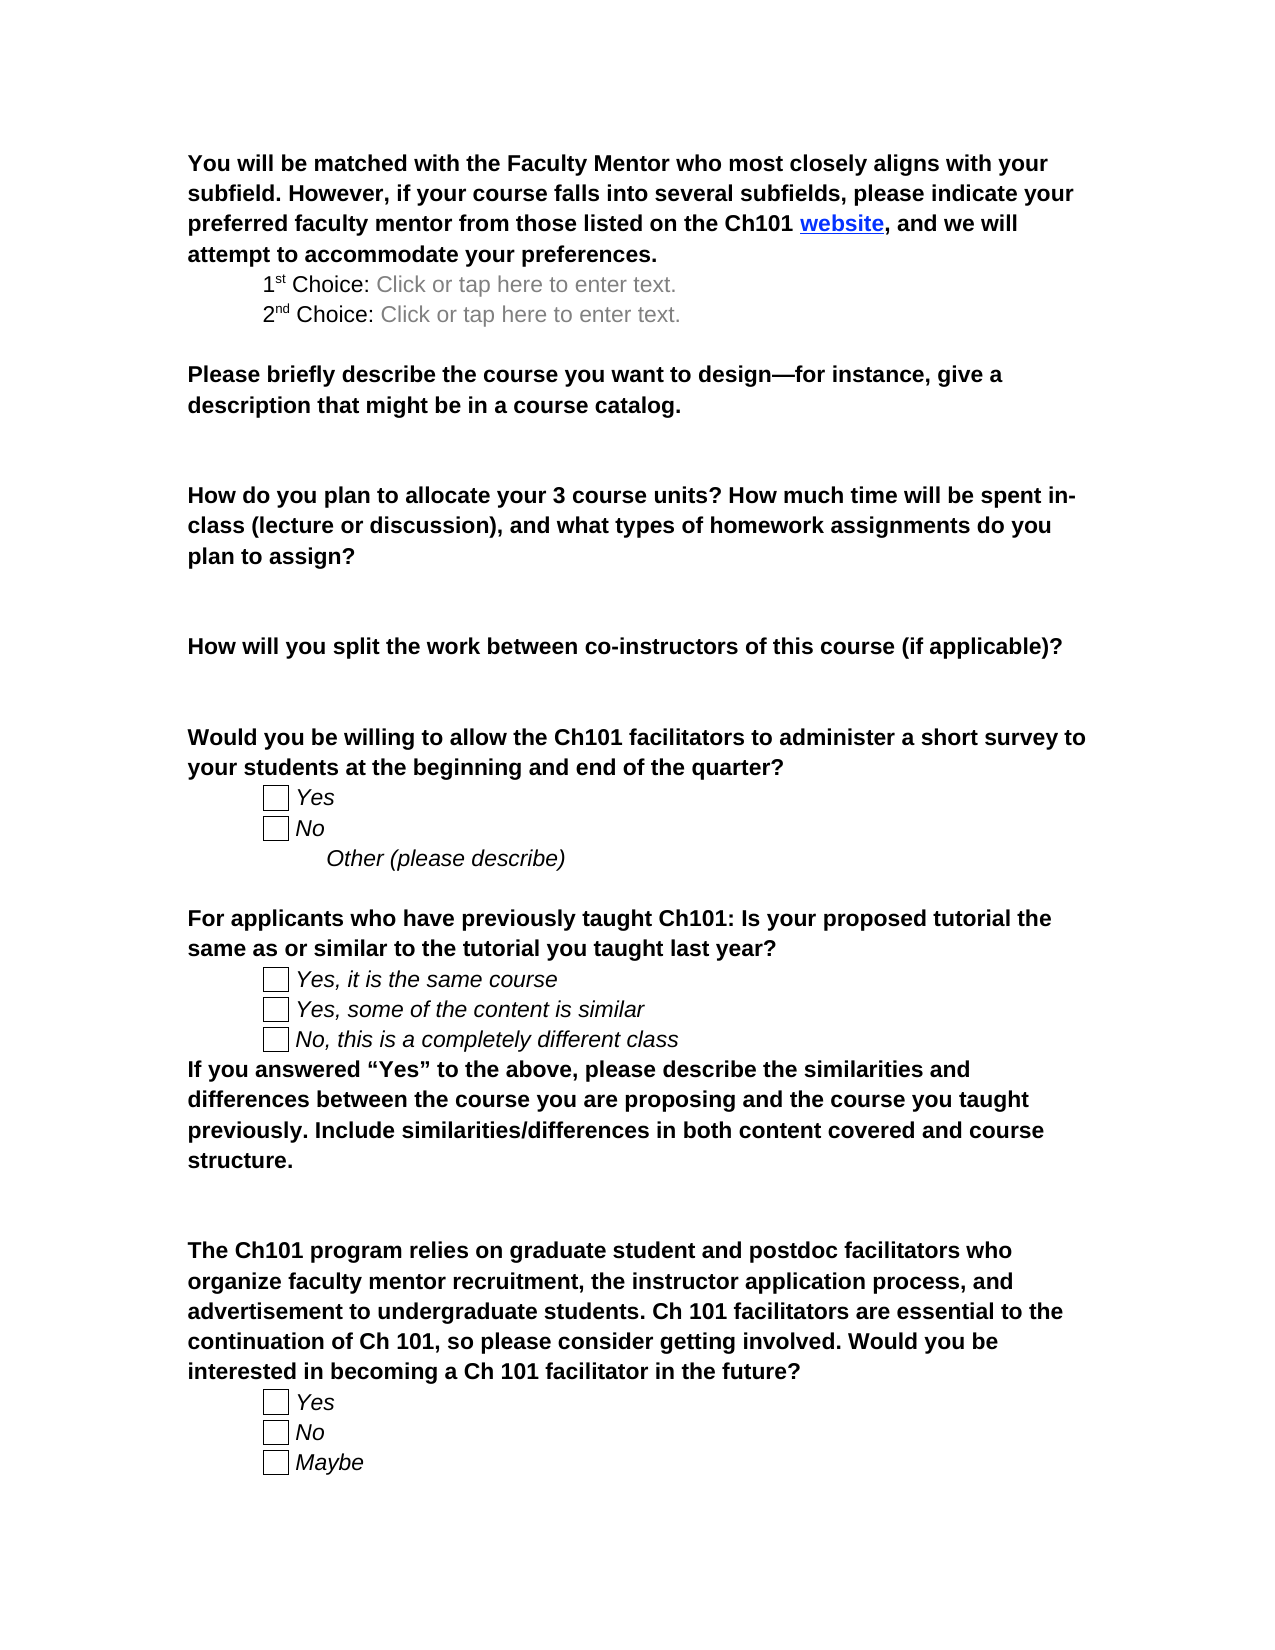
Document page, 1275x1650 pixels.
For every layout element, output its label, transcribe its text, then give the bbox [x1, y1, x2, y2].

text Yes, some of the content is similar [187, 996, 1087, 1022]
text 1st Choice: [187, 271, 1087, 297]
text No [187, 1419, 1087, 1445]
text Other (please describe) [187, 845, 1087, 871]
text No, this is a completely different class [187, 1026, 1087, 1052]
text The Ch101 program relies on graduate student and postdoc facilitators who organize faculty mentor recruitment, the instructor application process, and advertisement to undergraduate students. Ch 101 facilitators are essential to the continuation of Ch 101, so please consider getting involved. Would you be interested in becoming a Ch 101 facilitator in the future? [187, 1237, 1087, 1385]
text No [187, 814, 1087, 841]
text Yes [187, 1388, 1087, 1415]
text How do you plan to allocate your 3 course units? How much time will be spent in-class (lecture or discussion), and what types of homework assignments do you plan to assign? [187, 482, 1087, 569]
text Please briefly describe the course you want to design—for instance, give a description that might be in a course catalog. [187, 361, 1087, 418]
text Maybe [187, 1449, 1087, 1475]
text For applicants who have previously taught Ch101: Is your proposed tutorial the same as or similar to the tutorial you taught last year? [187, 905, 1087, 962]
text You will be matched with the Faculty Mentor who most closely aligns with your subfield. However, if your course falls into several subfields, please indicate your preferred faculty mentor from those listed on the Ch101 website, and we will attempt to accommodate your preferences. [187, 150, 1087, 267]
text 2nd Choice: [187, 301, 1087, 327]
text How will you split the work between co-instructors of this course (if applicable)? [187, 633, 1087, 660]
text Would you be willing to allow the Ch101 facilitators to administer a short survey to your students at the beginning and end of the quarter? [187, 724, 1087, 781]
text If you answered “Yes” to the above, please describe the similarities and differences between the course you are proposing and the course you taught previously. Include similarities/differences in both content covered and course structure. [187, 1056, 1087, 1173]
text Yes, it is the same course [187, 966, 1087, 992]
text Yes [187, 784, 1087, 811]
